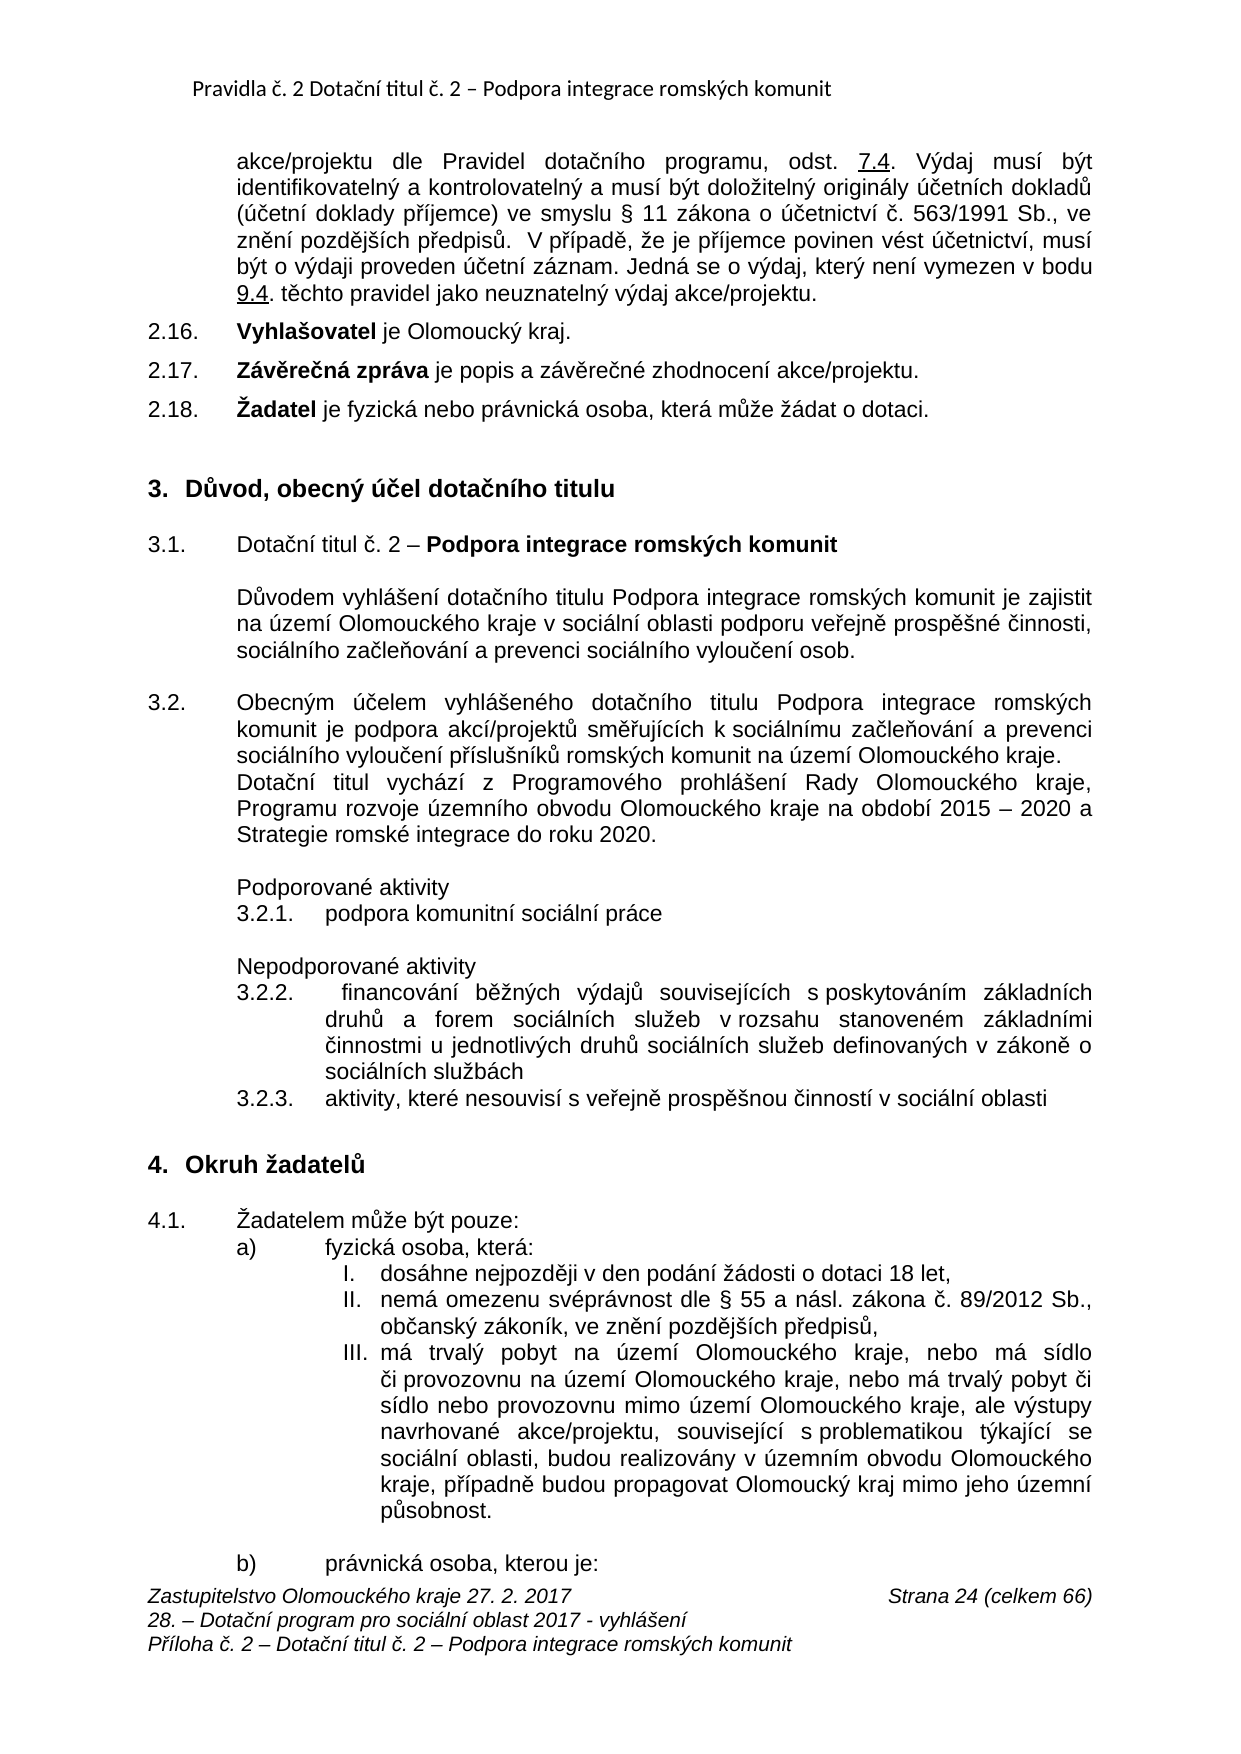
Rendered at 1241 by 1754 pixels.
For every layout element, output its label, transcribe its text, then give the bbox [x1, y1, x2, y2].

text Nepodporované aktivity [236, 953, 1092, 979]
list nemá omezenu svéprávnost dle § 55 a násl. zákona č. 89/2012 Sb., občanský zákoník, ve znění pozdějších předpisů, [343, 1286, 1092, 1339]
list Podporované aktivity [236, 874, 1092, 900]
list má trvalý pobyt na území Olomouckého kraje, nebo má sídlo či provozovnu na území Olomouckého kraje, nebo má trvalý pobyt či sídlo nebo provozovnu mimo území Olomouckého kraje, ale výstupy navrhované akce/projektu, související s problematikou týkající se sociální oblasti, budou realizovány v územním obvodu Olomouckého kraje, případně budou propagovat Olomoucký kraj mimo jeho územní působnost. [343, 1339, 1092, 1524]
list fyzická osoba, která: [236, 1234, 1092, 1260]
list Okruh žadatelů [148, 1150, 1092, 1179]
list dosáhne nejpozději v den podání žádosti o dotaci 18 let, [343, 1260, 1092, 1286]
list Vyhlašovatel je Olomoucký kraj. [148, 318, 1092, 345]
list Důvodem vyhlášení dotačního titulu Podpora integrace romských komunit je zajistit na území Olomouckého kraje v sociální oblasti podporu veřejně prospěšné činnosti, sociálního začleňování a prevenci sociálního vyloučení osob. [236, 584, 1092, 663]
list Žadatelem může být pouze: [148, 1207, 1092, 1234]
list Dotační titul vychází z Programového prohlášení Rady Olomouckého kraje, Programu rozvoje územního obvodu Olomouckého kraje na období 2015 – 2020 a Strategie romské integrace do roku 2020. [236, 768, 1092, 847]
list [148, 148, 1092, 306]
list Obecným účelem vyhlášeného dotačního titulu Podpora integrace romských komunit je podpora akcí/projektů směřujících k sociálnímu začleňování a prevenci sociálního vyloučení příslušníků romských komunit na území Olomouckého kraje. [148, 689, 1092, 768]
list Dotační titul č. 2 – Podpora integrace romských komunit [148, 531, 1092, 558]
list právnická osoba, kterou je: [236, 1550, 1092, 1576]
list Závěrečná zpráva je popis a závěrečné zhodnocení akce/projektu. [148, 357, 1092, 383]
list financování běžných výdajů souvisejících s poskytováním základních druhů a forem sociálních služeb v rozsahu stanoveném základními činnostmi u jednotlivých druhů sociálních služeb definovaných v zákoně o sociálních službách [236, 979, 1092, 1085]
list Žadatel je fyzická nebo právnická osoba, která může žádat o dotaci. [148, 396, 1092, 422]
list podpora komunitní sociální práce [236, 900, 1092, 927]
list aktivity, které nesouvisí s veřejně prospěšnou činností v sociální oblasti [236, 1085, 1092, 1111]
list Důvod, obecný účel dotačního titulu [148, 474, 1092, 502]
